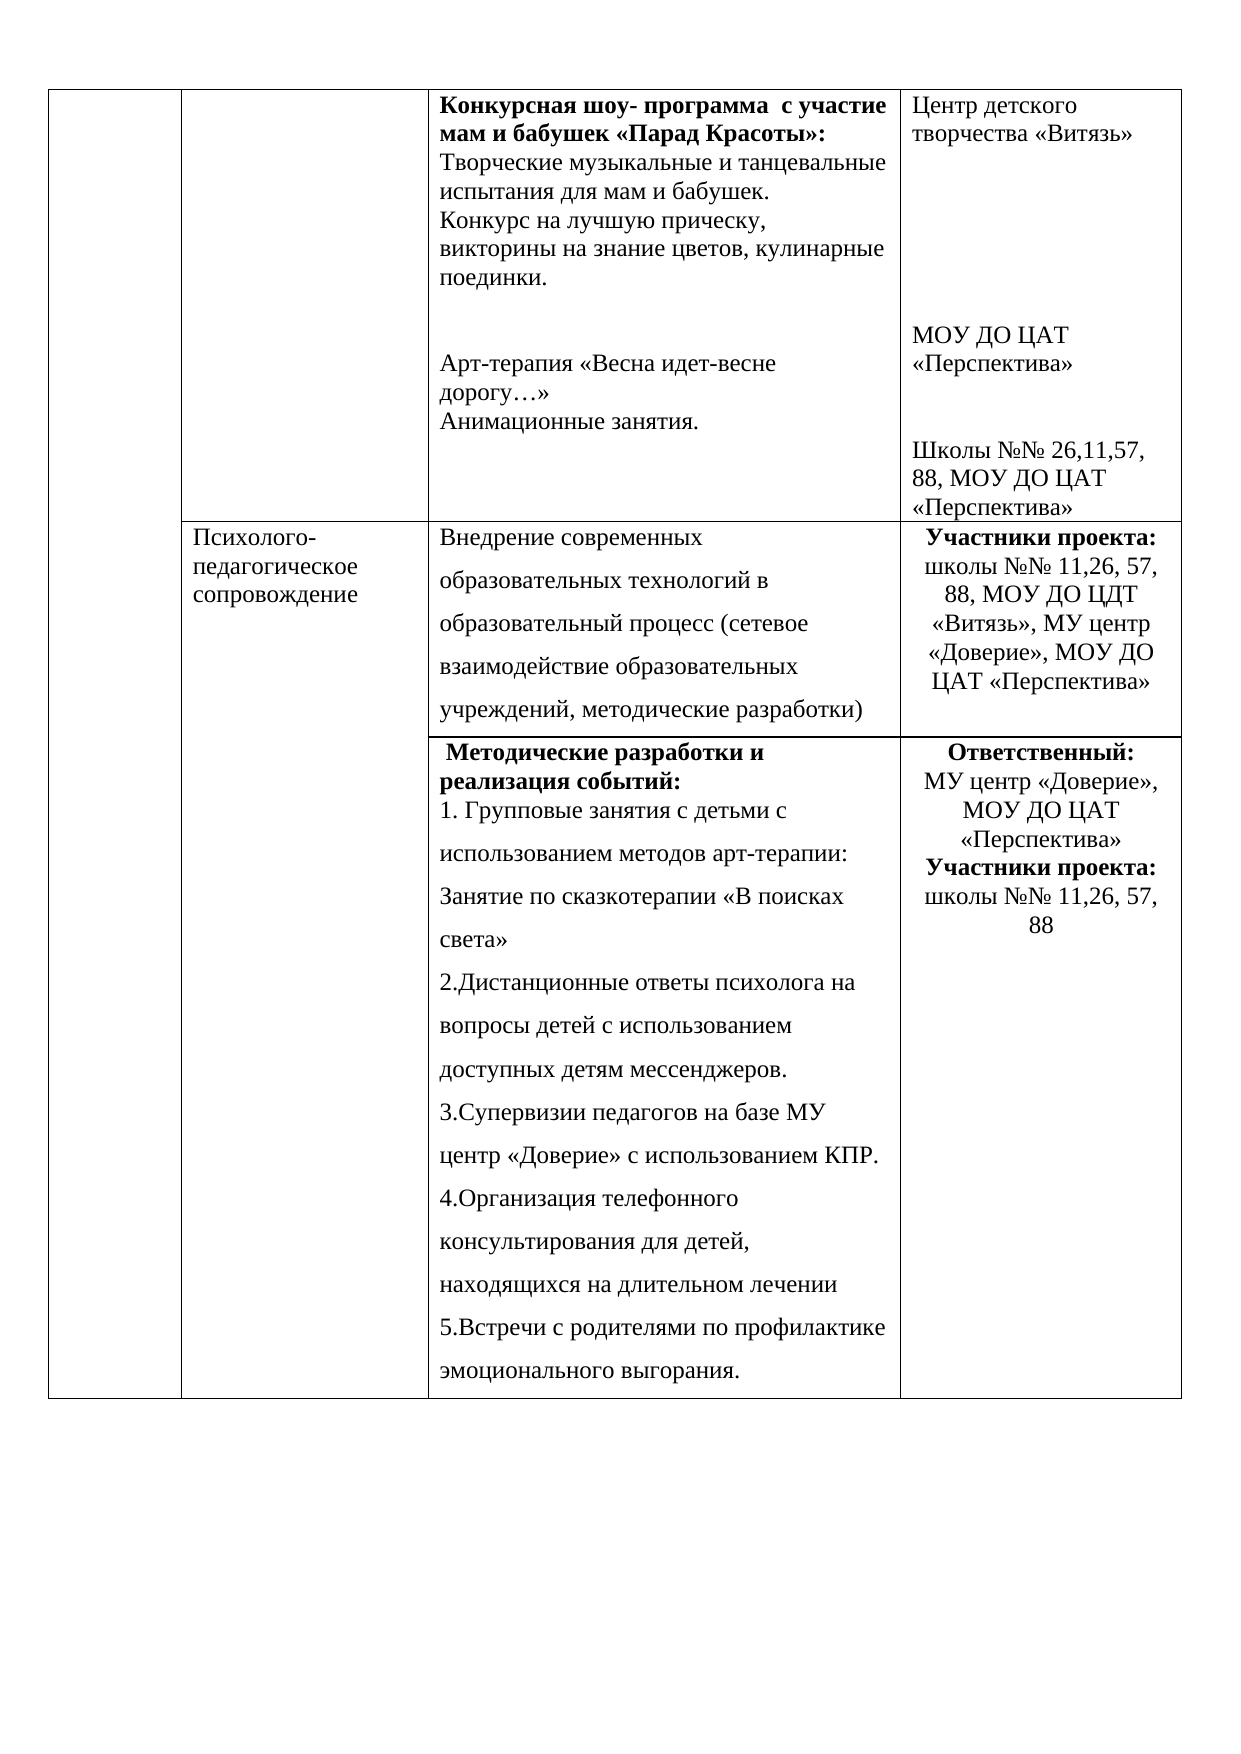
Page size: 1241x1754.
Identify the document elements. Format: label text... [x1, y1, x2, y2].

table_cell Внедрение современных образовательных технологий в образовательный процесс (сетевое взаимодействие образовательных учреждений, методические разработки) [429, 522, 900, 736]
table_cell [429, 90, 900, 521]
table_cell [901, 90, 1181, 521]
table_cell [182, 90, 428, 521]
table_cell Ответственный: МУ центр «Доверие», МОУ ДО ЦАТ «Перспектива» Участники проекта: школы №№ 11,26, 57, 88 [901, 738, 1181, 1397]
table_cell Методические разработки и реализация событий: 1. Групповые занятия с детьми с использованием методов арт-терапии: Занятие по сказкотерапии «В поисках света» 2.Дистанционные ответы психолога на вопросы детей с использованием доступных детям мессенджеров. 3.Супервизии педагогов на базе МУ центр «Доверие» с использованием КПР. 4.Организация телефонного консультирования для детей, находящихся на длительном лечении 5.Встречи с родителями по профилактике эмоционального выгорания. [429, 738, 900, 1397]
table_cell Психолого-педагогическое сопровождение [182, 522, 428, 1397]
table_cell Участники проекта: школы №№ 11,26, 57, 88, МОУ ДО ЦДТ «Витязь», МУ центр «Доверие», МОУ ДО ЦАТ «Перспектива» [901, 522, 1181, 736]
